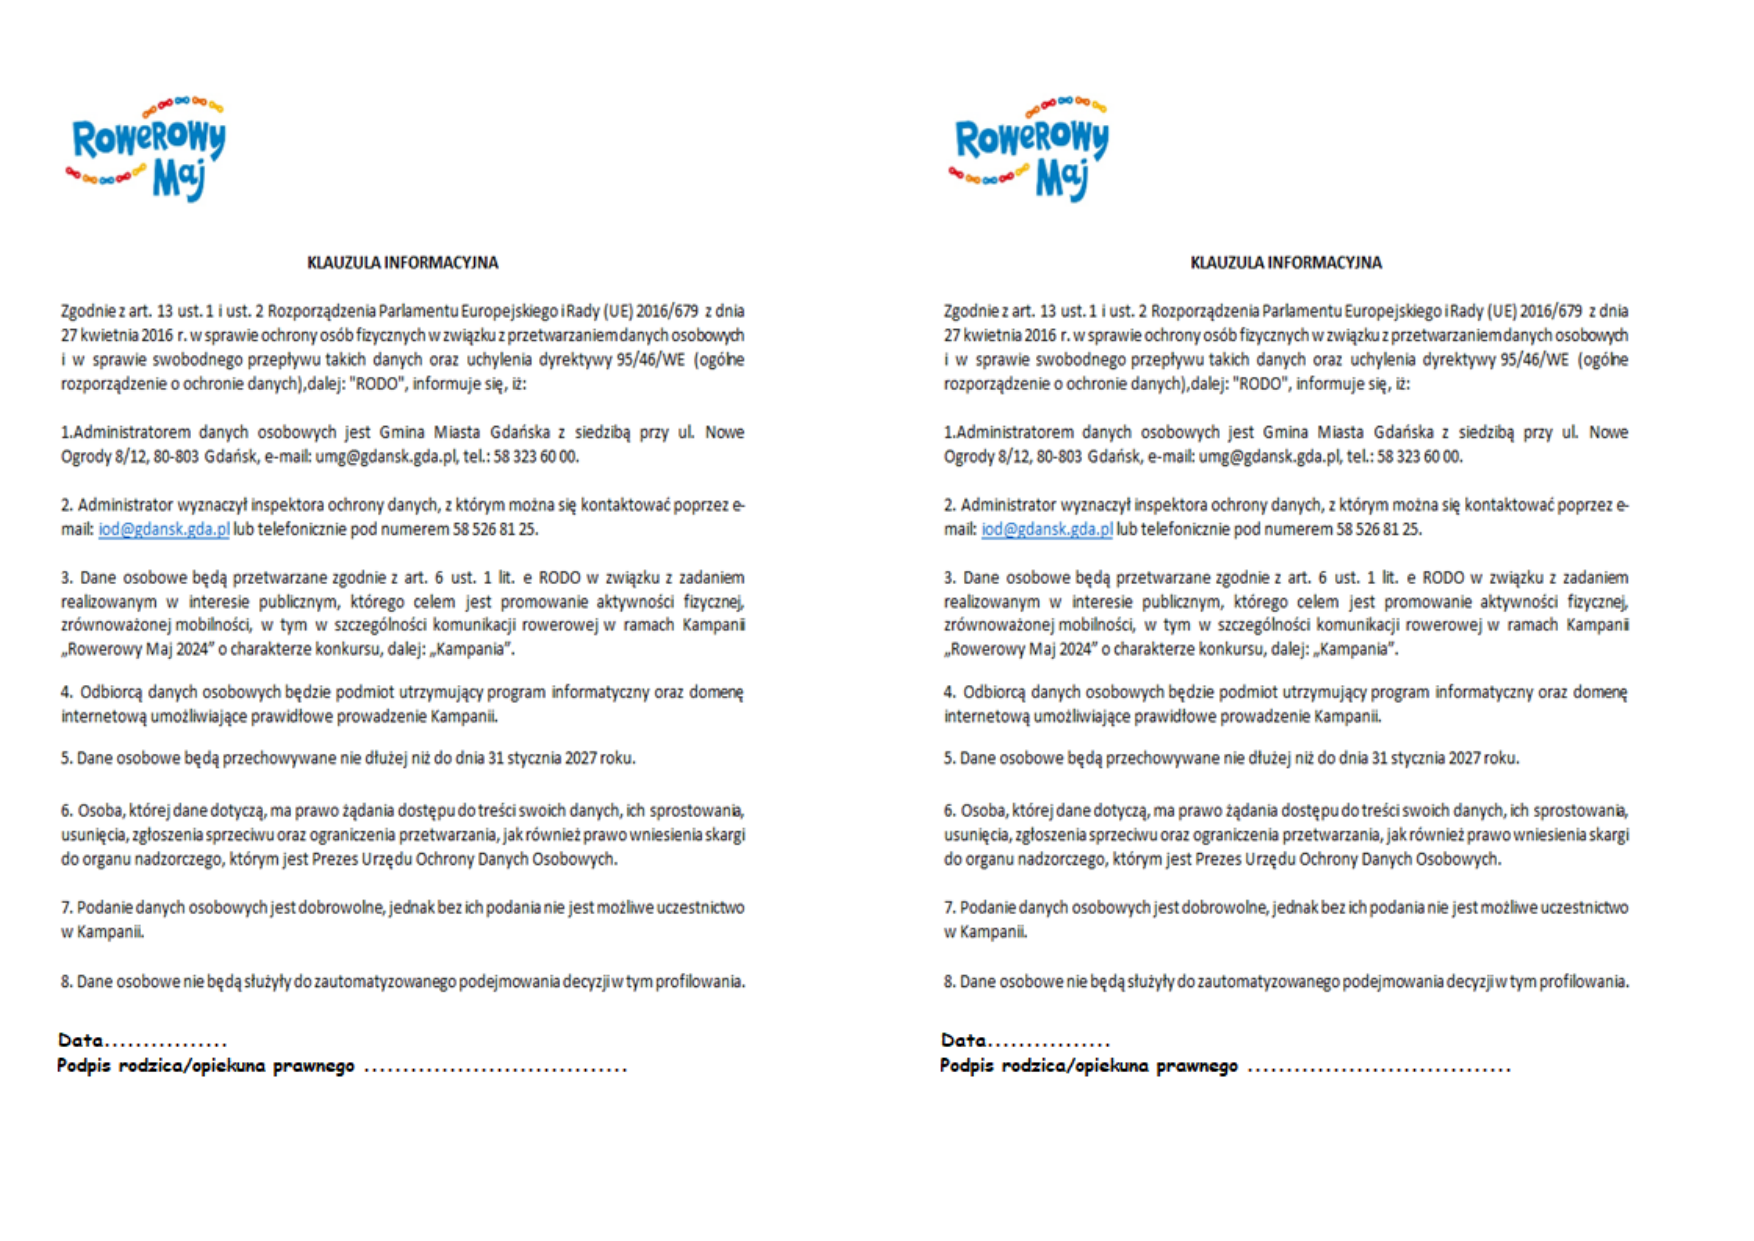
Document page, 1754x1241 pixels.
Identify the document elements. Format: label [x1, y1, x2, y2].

picture [927, 88, 1641, 1083]
picture [44, 88, 757, 1083]
